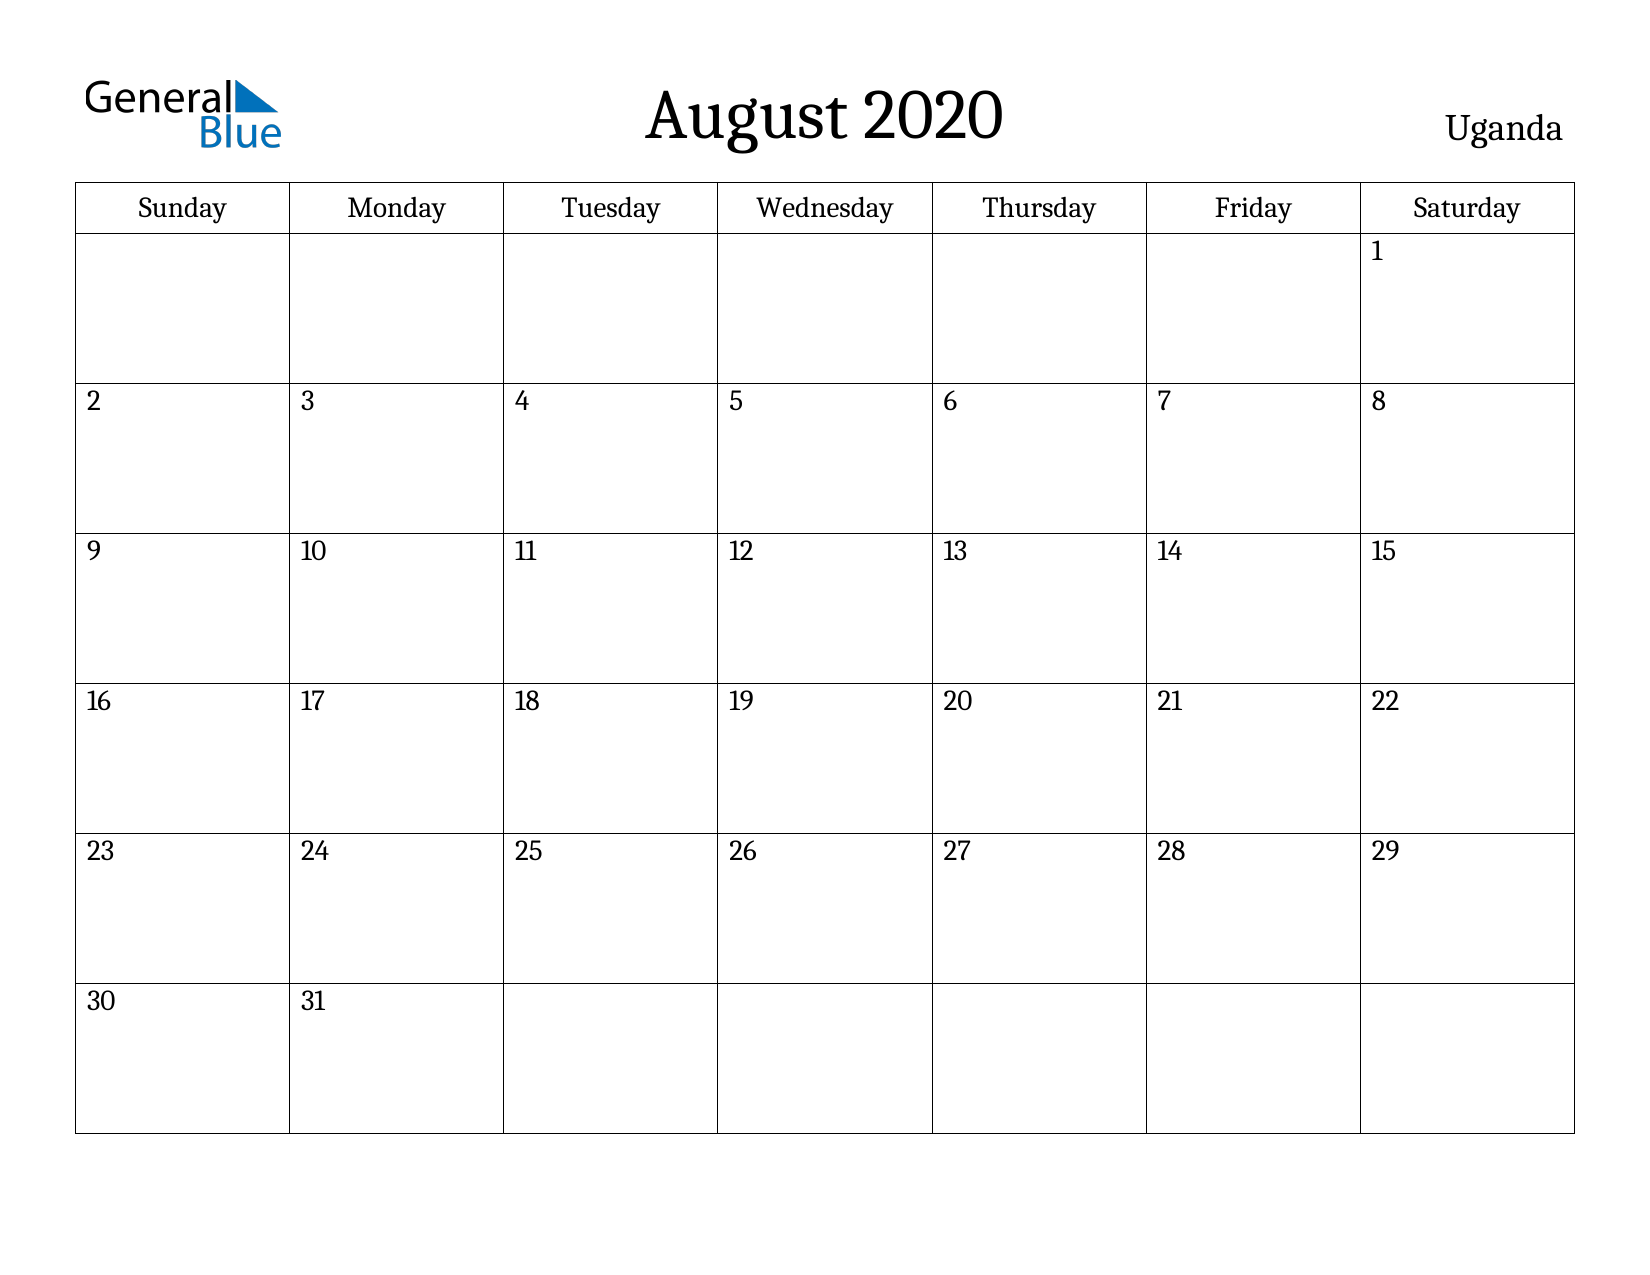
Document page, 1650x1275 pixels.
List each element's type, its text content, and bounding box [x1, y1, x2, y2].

table_cell [290, 1018, 503, 1133]
table_cell [1147, 234, 1360, 267]
picture [86, 80, 281, 148]
table_cell [1147, 984, 1360, 1017]
table_cell 7 [1147, 384, 1360, 417]
table_cell [718, 1018, 932, 1133]
table_header [76, 75, 503, 182]
table_cell 8 [1361, 384, 1574, 417]
table_cell [76, 1018, 289, 1133]
table_cell [1147, 1018, 1360, 1133]
table_cell [1147, 417, 1360, 533]
table_cell 11 [504, 534, 717, 567]
table_cell 30 [76, 984, 289, 1017]
table_cell 16 [76, 684, 289, 717]
table_cell [76, 717, 289, 833]
table_cell 29 [1361, 834, 1574, 867]
table_cell 14 [1147, 534, 1360, 567]
table_cell [1361, 267, 1574, 383]
table_cell 18 [504, 684, 717, 717]
table_cell [1361, 984, 1574, 1017]
table_cell [933, 868, 1146, 983]
table_cell 4 [504, 384, 717, 417]
table_cell 21 [1147, 684, 1360, 717]
table_cell Tuesday [504, 183, 717, 233]
table_cell 12 [718, 534, 932, 567]
table_cell [76, 417, 289, 533]
table_cell [718, 267, 932, 383]
table_cell 1 [1361, 234, 1574, 267]
table_cell [933, 717, 1146, 833]
table_cell [1361, 567, 1574, 683]
table_cell [504, 567, 717, 683]
table_cell Saturday [1361, 183, 1574, 233]
table_cell [504, 984, 717, 1017]
table_cell 24 [290, 834, 503, 867]
table_cell [76, 567, 289, 683]
table_cell Sunday [76, 183, 289, 233]
table_cell 26 [718, 834, 932, 867]
table_cell [504, 717, 717, 833]
table_cell [504, 417, 717, 533]
table_cell 15 [1361, 534, 1574, 567]
table_cell [1147, 717, 1360, 833]
table_cell 9 [76, 534, 289, 567]
table_cell [1361, 717, 1574, 833]
table_cell [933, 567, 1146, 683]
table_cell 5 [718, 384, 932, 417]
table_cell [1361, 417, 1574, 533]
table_cell 17 [290, 684, 503, 717]
table_cell 19 [718, 684, 932, 717]
table_header August 2020 [504, 75, 1146, 182]
table_cell 3 [290, 384, 503, 417]
table_cell Friday [1147, 183, 1360, 233]
table_cell 10 [290, 534, 503, 567]
table_cell [76, 868, 289, 983]
table_cell 13 [933, 534, 1146, 567]
table_cell [290, 567, 503, 683]
table_cell [504, 234, 717, 267]
table_cell [718, 417, 932, 533]
table_cell [718, 717, 932, 833]
table_cell [933, 417, 1146, 533]
table_cell [76, 234, 289, 267]
table_cell [933, 267, 1146, 383]
table_cell [1361, 1018, 1574, 1133]
table_cell [718, 234, 932, 267]
table_cell [1361, 868, 1574, 983]
table_cell [290, 234, 503, 267]
table_header Uganda [1146, 75, 1574, 182]
table_cell 2 [76, 384, 289, 417]
table_cell 25 [504, 834, 717, 867]
table_cell Thursday [933, 183, 1146, 233]
table_cell [718, 567, 932, 683]
table_cell 20 [933, 684, 1146, 717]
table_cell [504, 1018, 717, 1133]
table_cell [76, 267, 289, 383]
table_cell Monday [290, 183, 503, 233]
table_cell 6 [933, 384, 1146, 417]
table_cell [718, 868, 932, 983]
table_cell [504, 868, 717, 983]
table_cell [933, 1018, 1146, 1133]
table_cell [504, 267, 717, 383]
table_cell 22 [1361, 684, 1574, 717]
table_cell 31 [290, 984, 503, 1017]
table_cell [1147, 868, 1360, 983]
table_cell [933, 984, 1146, 1017]
table_cell 23 [76, 834, 289, 867]
table_cell [290, 868, 503, 983]
table_cell 27 [933, 834, 1146, 867]
table_cell 28 [1147, 834, 1360, 867]
table_cell [718, 984, 932, 1017]
table_cell [1147, 567, 1360, 683]
table_cell [290, 417, 503, 533]
table_cell [933, 234, 1146, 267]
table_cell [1147, 267, 1360, 383]
table_cell [290, 717, 503, 833]
table_cell [290, 267, 503, 383]
table_cell Wednesday [718, 183, 932, 233]
